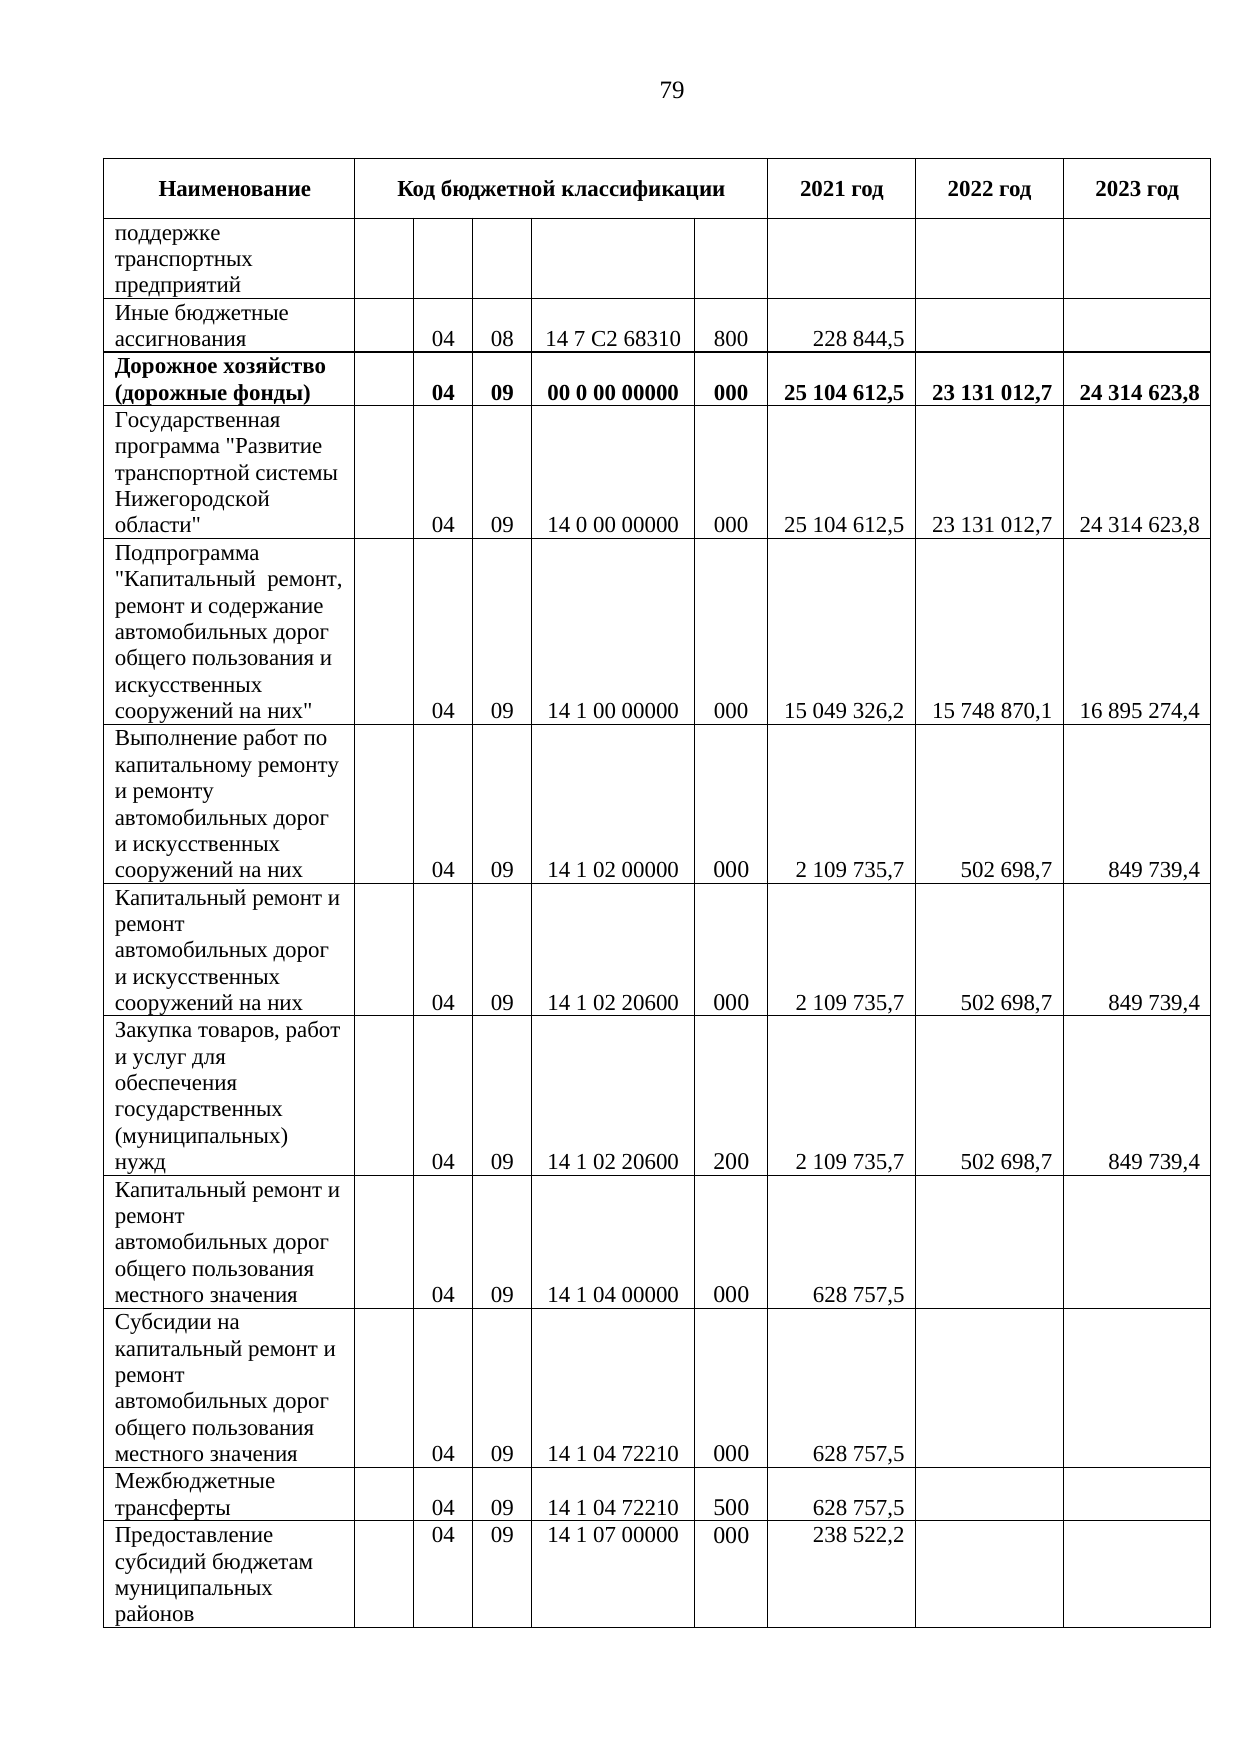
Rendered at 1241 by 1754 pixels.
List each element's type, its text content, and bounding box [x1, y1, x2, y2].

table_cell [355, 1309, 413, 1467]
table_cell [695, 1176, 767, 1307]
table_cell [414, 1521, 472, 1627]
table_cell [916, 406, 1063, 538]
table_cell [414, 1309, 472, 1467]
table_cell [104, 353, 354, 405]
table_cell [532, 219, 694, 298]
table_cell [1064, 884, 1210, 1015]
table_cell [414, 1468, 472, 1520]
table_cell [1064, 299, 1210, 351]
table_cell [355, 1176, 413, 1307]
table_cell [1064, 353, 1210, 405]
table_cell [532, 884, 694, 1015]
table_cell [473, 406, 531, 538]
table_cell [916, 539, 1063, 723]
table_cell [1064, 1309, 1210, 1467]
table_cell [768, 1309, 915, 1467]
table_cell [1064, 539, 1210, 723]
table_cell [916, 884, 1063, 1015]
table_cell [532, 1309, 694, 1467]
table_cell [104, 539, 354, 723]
table_header 2023 год [1064, 159, 1210, 217]
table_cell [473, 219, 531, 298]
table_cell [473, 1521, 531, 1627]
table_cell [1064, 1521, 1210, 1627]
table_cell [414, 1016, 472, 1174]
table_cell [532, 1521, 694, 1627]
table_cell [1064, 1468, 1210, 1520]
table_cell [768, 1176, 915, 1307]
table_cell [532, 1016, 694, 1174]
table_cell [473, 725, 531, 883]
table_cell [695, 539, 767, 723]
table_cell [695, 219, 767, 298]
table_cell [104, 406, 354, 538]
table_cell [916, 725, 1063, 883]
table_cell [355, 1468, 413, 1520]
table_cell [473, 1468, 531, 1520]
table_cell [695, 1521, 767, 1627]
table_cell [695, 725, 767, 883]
table_header 2022 год [916, 159, 1063, 217]
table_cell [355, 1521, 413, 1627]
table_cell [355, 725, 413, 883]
table_header Код бюджетной классификации [355, 159, 767, 217]
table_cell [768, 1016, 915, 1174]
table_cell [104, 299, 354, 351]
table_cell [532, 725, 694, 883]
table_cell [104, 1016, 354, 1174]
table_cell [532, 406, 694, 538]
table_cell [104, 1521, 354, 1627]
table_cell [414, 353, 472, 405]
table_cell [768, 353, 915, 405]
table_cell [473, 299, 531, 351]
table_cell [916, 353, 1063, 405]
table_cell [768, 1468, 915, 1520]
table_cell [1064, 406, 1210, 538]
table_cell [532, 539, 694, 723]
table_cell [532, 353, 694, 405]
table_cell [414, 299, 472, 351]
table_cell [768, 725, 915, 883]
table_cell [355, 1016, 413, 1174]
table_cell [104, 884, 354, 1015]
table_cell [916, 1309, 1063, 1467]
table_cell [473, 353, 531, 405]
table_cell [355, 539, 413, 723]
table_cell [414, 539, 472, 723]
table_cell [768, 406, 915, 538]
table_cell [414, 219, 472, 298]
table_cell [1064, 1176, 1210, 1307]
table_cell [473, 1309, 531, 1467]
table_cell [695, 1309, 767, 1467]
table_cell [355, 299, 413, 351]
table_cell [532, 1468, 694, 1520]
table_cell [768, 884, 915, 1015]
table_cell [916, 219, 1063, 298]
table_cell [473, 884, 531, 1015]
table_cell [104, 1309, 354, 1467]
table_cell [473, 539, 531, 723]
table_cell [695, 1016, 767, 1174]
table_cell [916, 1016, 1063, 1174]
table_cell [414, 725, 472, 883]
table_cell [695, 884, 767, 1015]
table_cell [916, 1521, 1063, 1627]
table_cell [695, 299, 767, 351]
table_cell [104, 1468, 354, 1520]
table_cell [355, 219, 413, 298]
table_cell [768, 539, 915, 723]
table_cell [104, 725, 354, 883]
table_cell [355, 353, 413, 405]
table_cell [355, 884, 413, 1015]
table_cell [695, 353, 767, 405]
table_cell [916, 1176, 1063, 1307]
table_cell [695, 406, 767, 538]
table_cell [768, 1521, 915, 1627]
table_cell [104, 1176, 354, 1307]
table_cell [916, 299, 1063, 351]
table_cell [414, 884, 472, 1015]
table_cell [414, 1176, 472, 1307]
table_header 2021 год [768, 159, 915, 217]
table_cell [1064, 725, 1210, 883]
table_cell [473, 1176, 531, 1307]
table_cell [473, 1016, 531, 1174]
table_header Наименование [104, 159, 354, 217]
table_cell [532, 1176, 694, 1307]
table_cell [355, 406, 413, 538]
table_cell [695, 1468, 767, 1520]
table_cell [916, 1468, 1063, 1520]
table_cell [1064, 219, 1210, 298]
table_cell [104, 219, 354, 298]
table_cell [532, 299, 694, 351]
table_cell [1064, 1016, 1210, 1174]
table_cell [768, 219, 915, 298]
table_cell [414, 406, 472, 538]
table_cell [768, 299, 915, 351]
